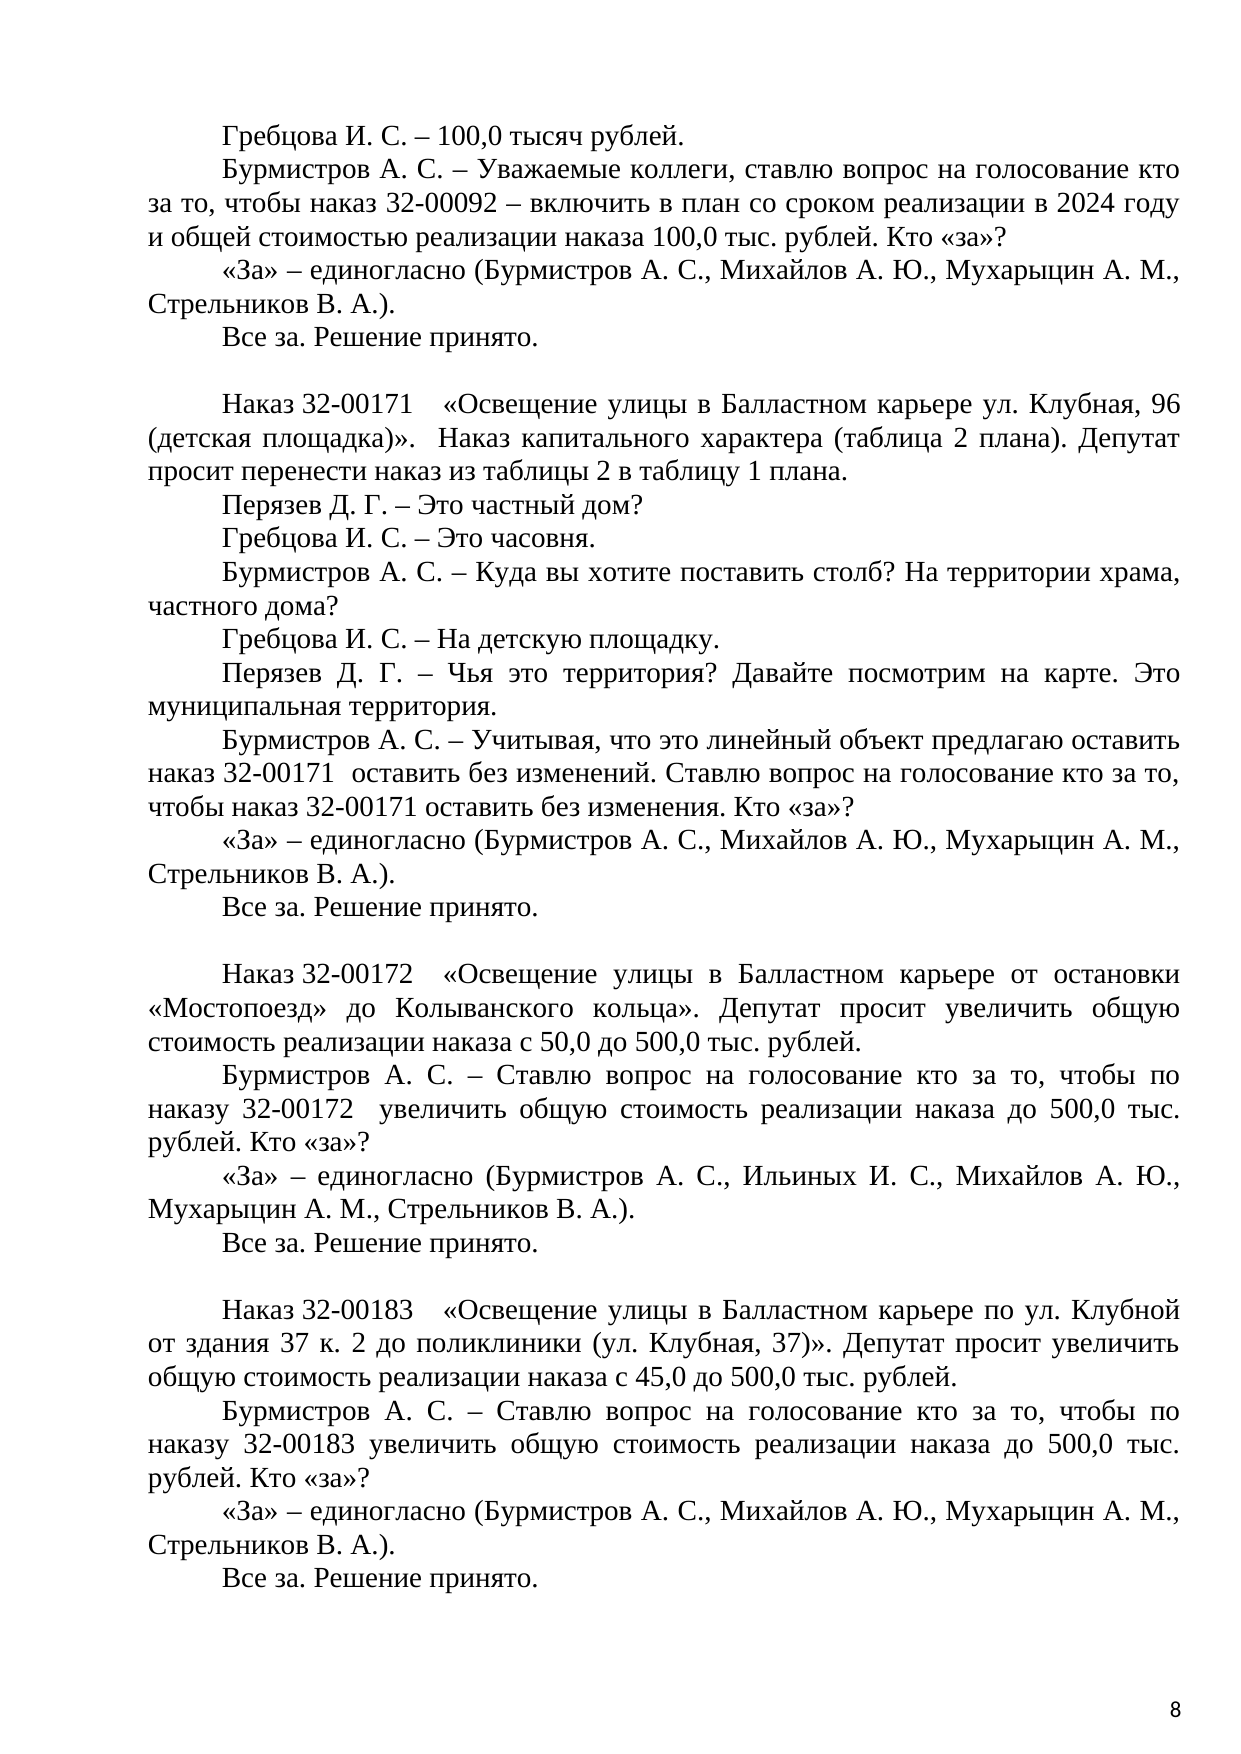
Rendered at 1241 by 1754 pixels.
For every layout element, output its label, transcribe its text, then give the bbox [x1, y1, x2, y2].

text Гребцова И. С. – Это часовня. [148, 521, 1181, 554]
text Наказ 32-00171 «Освещение улицы в Балластном карьере ул. Клубная, 96 (детская площадка)». Наказ капитального характера (таблица 2 плана). Депутат просит перенести наказ из таблицы 2 в таблицу 1 плана. [148, 386, 1181, 487]
text Наказ 32-00183 «Освещение улицы в Балластном карьере по ул. Клубной от здания 37 к. 2 до поликлиники (ул. Клубная, 37)». Депутат просит увеличить общую стоимость реализации наказа с 45,0 до 500,0 тыс. рублей. [148, 1292, 1181, 1393]
text Перязев Д. Г. – Это частный дом? [148, 487, 1181, 521]
text Бурмистров А. С. – Учитывая, что это линейный объект предлагаю оставить наказ 32-00171 оставить без изменений. Ставлю вопрос на голосование кто за то, чтобы наказ 32-00171 оставить без изменения. Кто «за»? [148, 722, 1181, 822]
text Бурмистров А. С. – Ставлю вопрос на голосование кто за то, чтобы по наказу 32-00172 увеличить общую стоимость реализации наказа до 500,0 тыс. рублей. Кто «за»? [148, 1057, 1181, 1158]
text Наказ 32-00172 «Освещение улицы в Балластном карьере от остановки «Мостопоезд» до Колыванского кольца». Депутат просит увеличить общую стоимость реализации наказа с 50,0 до 500,0 тыс. рублей. [148, 957, 1181, 1057]
text Все за. Решение принято. [148, 1560, 1181, 1594]
text Гребцова И. С. – На детскую площадку. [148, 621, 1181, 655]
text «За» – единогласно (Бурмистров А. С., Михайлов А. Ю., Мухарыцин А. М., Стрельников В. А.). [148, 252, 1181, 319]
text Бурмистров А. С. – Уважаемые коллеги, ставлю вопрос на голосование кто за то, чтобы наказ 32-00092 – включить в план со сроком реализации в 2024 году и общей стоимостью реализации наказа 100,0 тыс. рублей. Кто «за»? [148, 152, 1181, 252]
text «За» – единогласно (Бурмистров А. С., Михайлов А. Ю., Мухарыцин А. М., Стрельников В. А.). [148, 822, 1181, 889]
text Все за. Решение принято. [148, 1225, 1181, 1258]
text Бурмистров А. С. – Куда вы хотите поставить столб? На территории храма, частного дома? [148, 554, 1181, 621]
text Гребцова И. С. – 100,0 тысяч рублей. [148, 118, 1181, 152]
text Перязев Д. Г. – Чья это территория? Давайте посмотрим на карте. Это муниципальная территория. [148, 655, 1181, 722]
text «За» – единогласно (Бурмистров А. С., Михайлов А. Ю., Мухарыцин А. М., Стрельников В. А.). [148, 1493, 1181, 1560]
text Все за. Решение принято. [148, 889, 1181, 923]
text Бурмистров А. С. – Ставлю вопрос на голосование кто за то, чтобы по наказу 32-00183 увеличить общую стоимость реализации наказа до 500,0 тыс. рублей. Кто «за»? [148, 1393, 1181, 1493]
text Все за. Решение принято. [148, 319, 1181, 353]
text «За» – единогласно (Бурмистров А. С., Ильиных И. С., Михайлов А. Ю., Мухарыцин А. М., Стрельников В. А.). [148, 1158, 1181, 1225]
